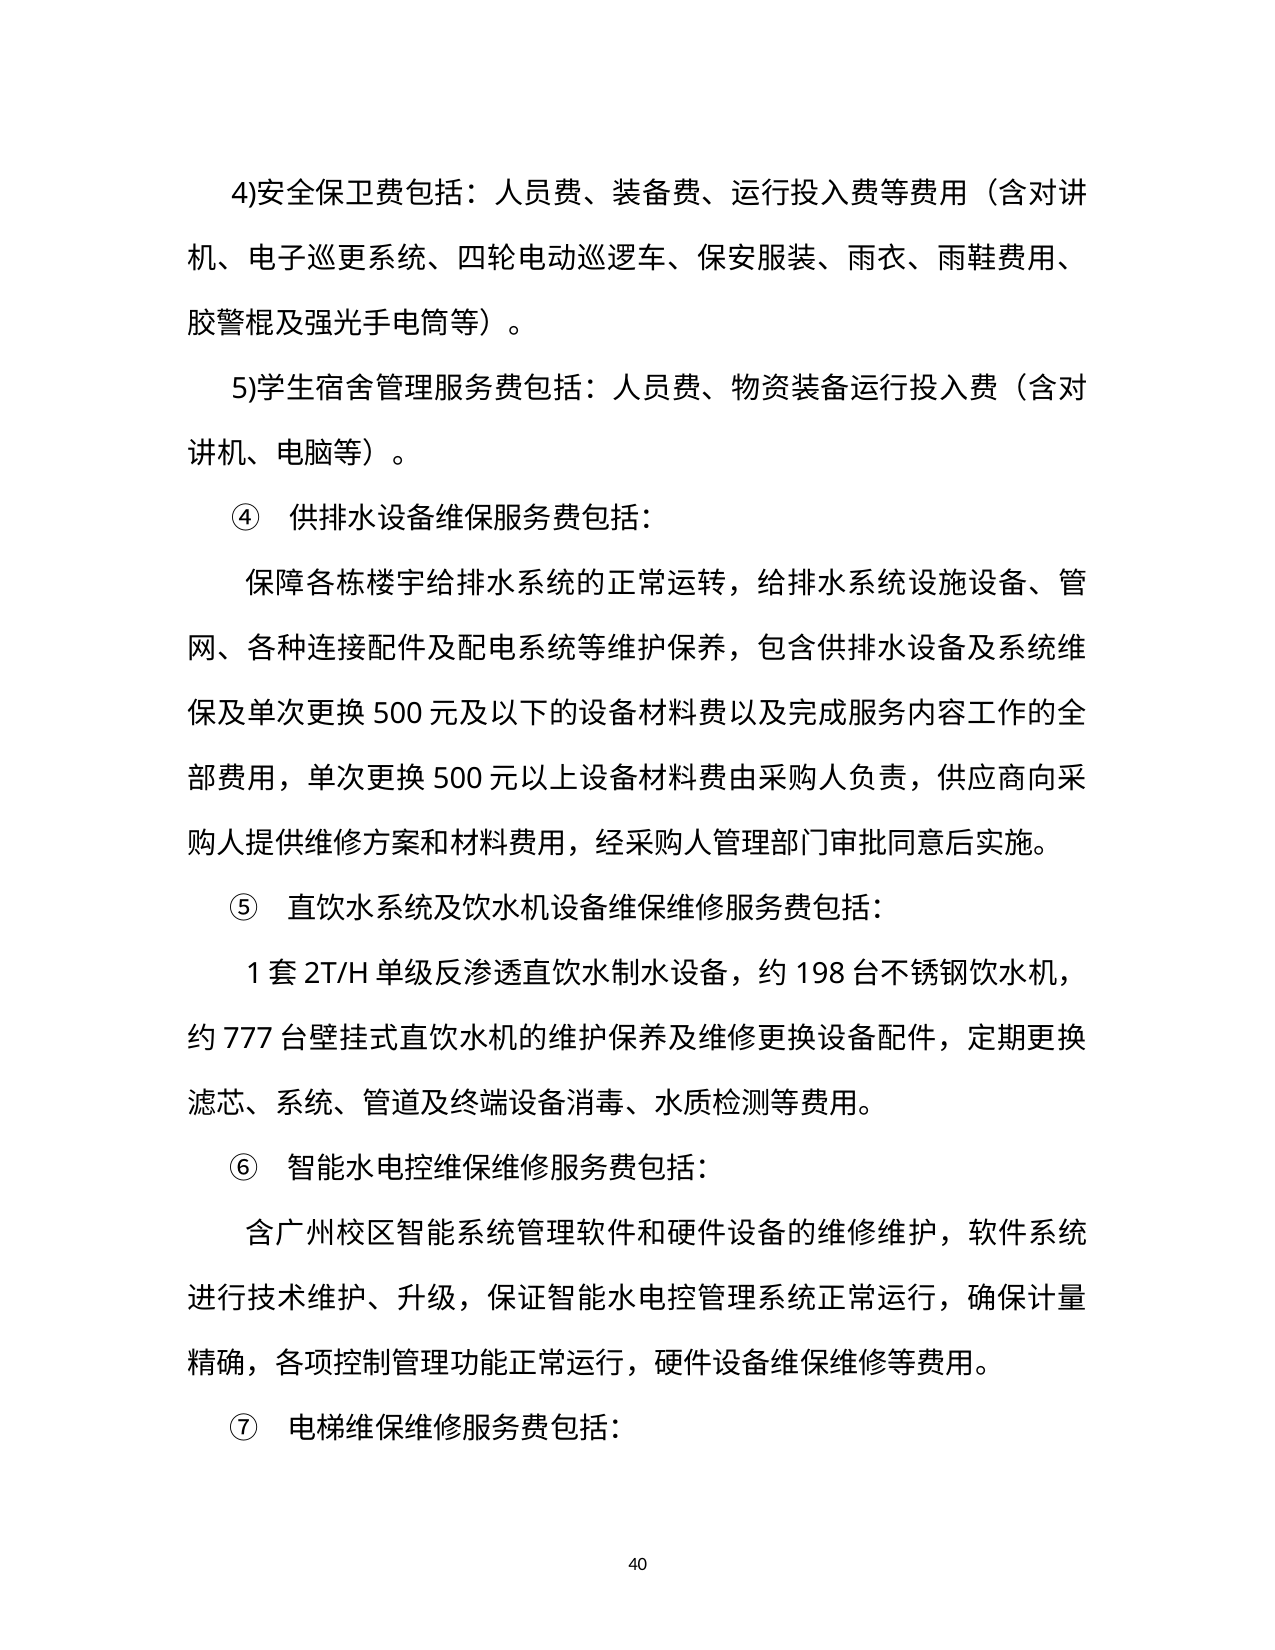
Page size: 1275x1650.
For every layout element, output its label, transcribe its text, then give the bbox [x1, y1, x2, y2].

list 保障各栋楼宇给排水系统的正常运转，给排水系统设施设备、管网、各种连接配件及配电系统等维护保养，包含供排水设备及系统维保及单次更换500元及以下的设备材料费以及完成服务内容工作的全部费用，单次更换500元以上设备材料费由采购人负责，供应商向采购人提供维修方案和材料费用，经采购人管理部门审批同意后实施。 [187, 549, 1088, 874]
list 智能水电控维保维修服务费包括： [187, 1134, 1088, 1199]
list 直饮水系统及饮水机设备维保维修服务费包括： [187, 874, 1088, 939]
text 1套2T/H单级反渗透直饮水制水设备，约198台不锈钢饮水机，约777台壁挂式直饮水机的维护保养及维修更换设备配件，定期更换滤芯、系统、管道及终端设备消毒、水质检测等费用。 [187, 939, 1088, 1134]
list 安全保卫费包括：人员费、装备费、运行投入费等费用（含对讲机、电子巡更系统、四轮电动巡逻车、保安服装、雨衣、雨鞋费用、胶警棍及强光手电筒等）。 [187, 159, 1088, 354]
list 电梯维保维修服务费包括： [187, 1394, 1088, 1459]
text 含广州校区智能系统管理软件和硬件设备的维修维护，软件系统进行技术维护、升级，保证智能水电控管理系统正常运行，确保计量精确，各项控制管理功能正常运行，硬件设备维保维修等费用。 [187, 1199, 1088, 1394]
list 学生宿舍管理服务费包括：人员费、物资装备运行投入费（含对讲机、电脑等）。 [188, 354, 1088, 484]
list 供排水设备维保服务费包括： [187, 484, 1088, 549]
